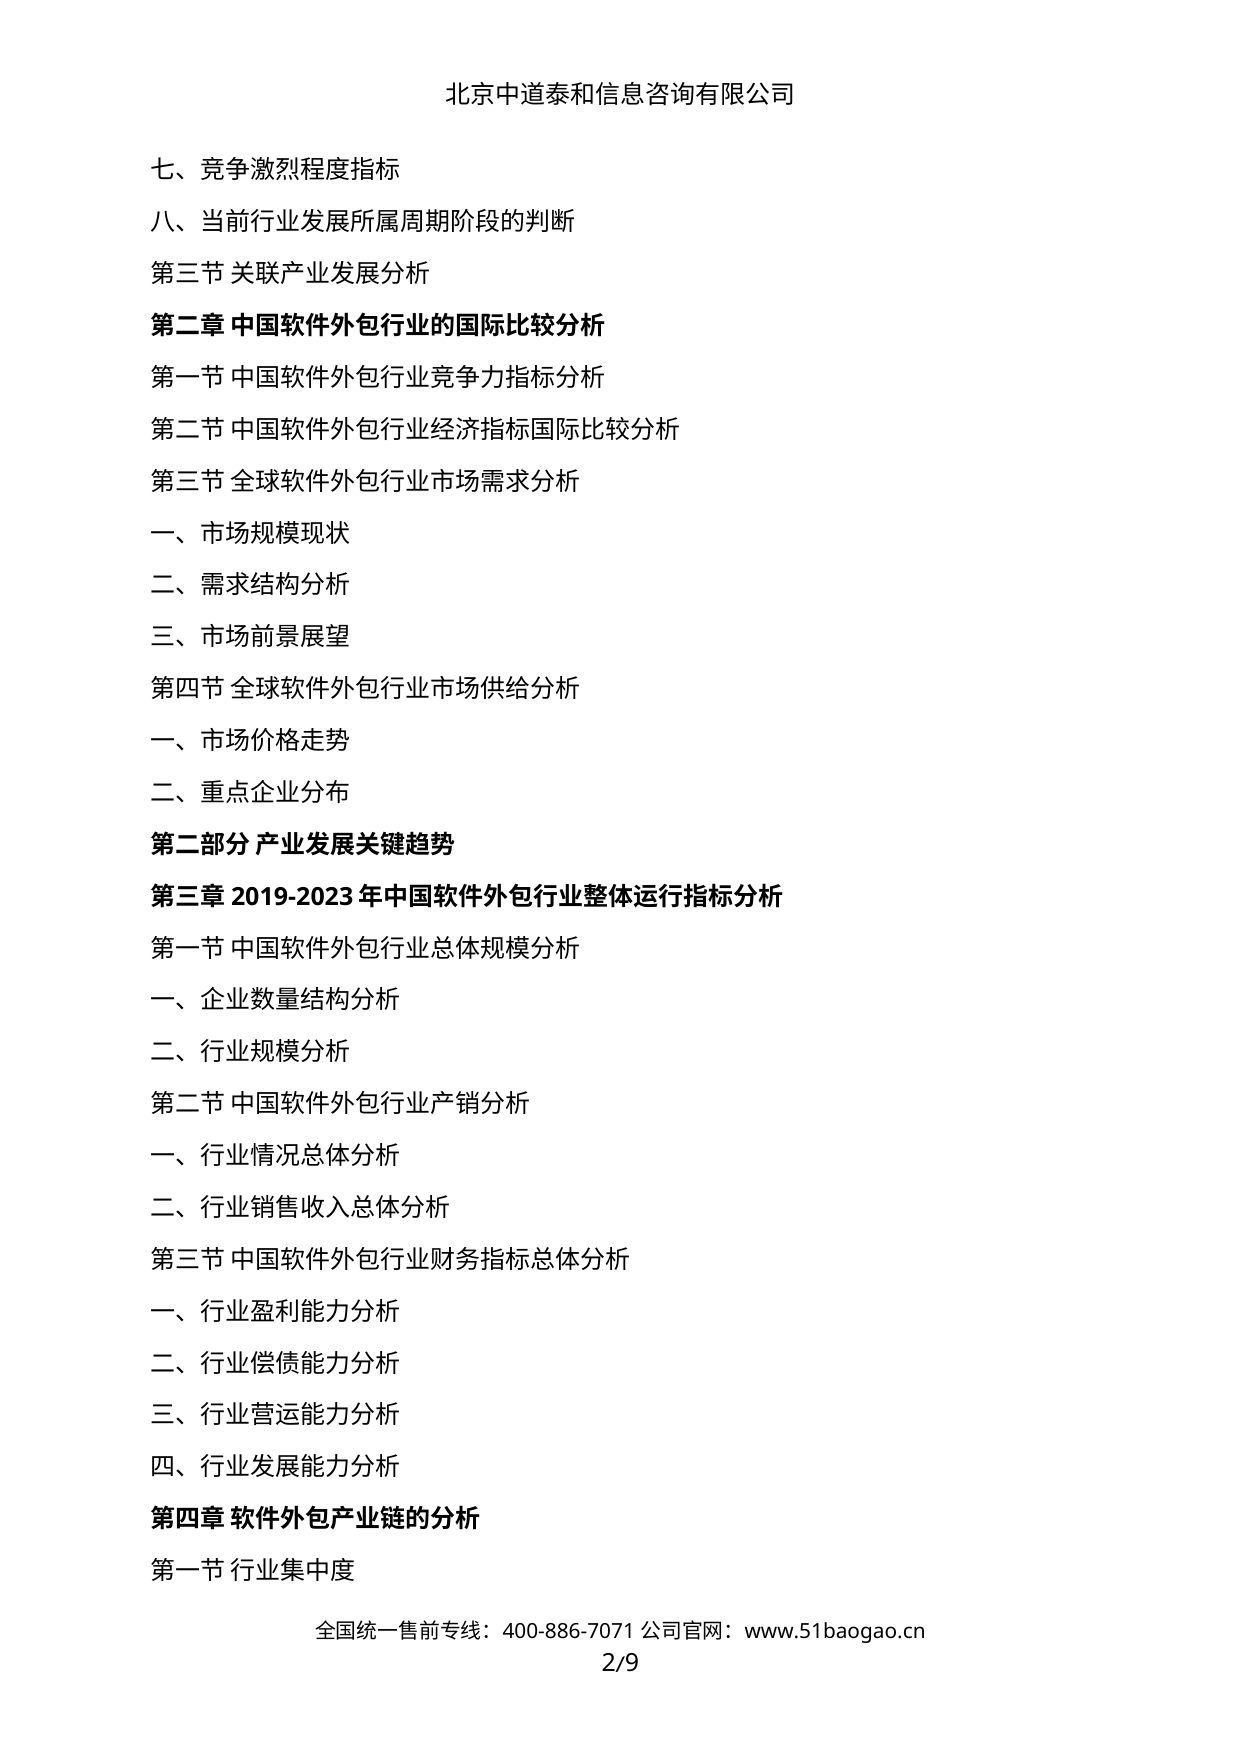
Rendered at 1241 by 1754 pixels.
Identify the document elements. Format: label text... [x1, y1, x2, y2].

text 第三节 全球软件外包行业市场需求分析 [150, 461, 1090, 497]
text 第一节 行业集中度 [150, 1551, 1090, 1587]
text 一、市场规模现状 [150, 513, 1090, 549]
text 第四节 全球软件外包行业市场供给分析 [150, 669, 1090, 705]
text 一、企业数量结构分析 [150, 980, 1090, 1016]
text 一、行业盈利能力分析 [150, 1291, 1090, 1327]
text 第三节 关联产业发展分析 [150, 254, 1090, 290]
text 八、当前行业发展所属周期阶段的判断 [150, 202, 1090, 238]
text 四、行业发展能力分析 [150, 1447, 1090, 1483]
text 第一节 中国软件外包行业总体规模分析 [150, 928, 1090, 964]
text 二、重点企业分布 [150, 772, 1090, 809]
text 第三章 2019-2023年中国软件外包行业整体运行指标分析 [150, 876, 1090, 912]
text 第四章 软件外包产业链的分析 [150, 1499, 1090, 1535]
text 第二部分 产业发展关键趋势 [150, 824, 1090, 861]
text 三、市场前景展望 [150, 617, 1090, 653]
text 第一节 中国软件外包行业竞争力指标分析 [150, 357, 1090, 394]
text 七、竞争激烈程度指标 [150, 150, 1090, 186]
text 二、行业销售收入总体分析 [150, 1187, 1090, 1224]
text 一、市场价格走势 [150, 721, 1090, 757]
text 第三节 中国软件外包行业财务指标总体分析 [150, 1239, 1090, 1276]
text 第二节 中国软件外包行业经济指标国际比较分析 [150, 409, 1090, 446]
text 三、行业营运能力分析 [150, 1395, 1090, 1431]
text 二、行业规模分析 [150, 1032, 1090, 1068]
text 一、行业情况总体分析 [150, 1136, 1090, 1172]
text 第二章 中国软件外包行业的国际比较分析 [150, 306, 1090, 342]
text 二、需求结构分析 [150, 565, 1090, 601]
text 二、行业偿债能力分析 [150, 1343, 1090, 1379]
text 第二节 中国软件外包行业产销分析 [150, 1084, 1090, 1120]
